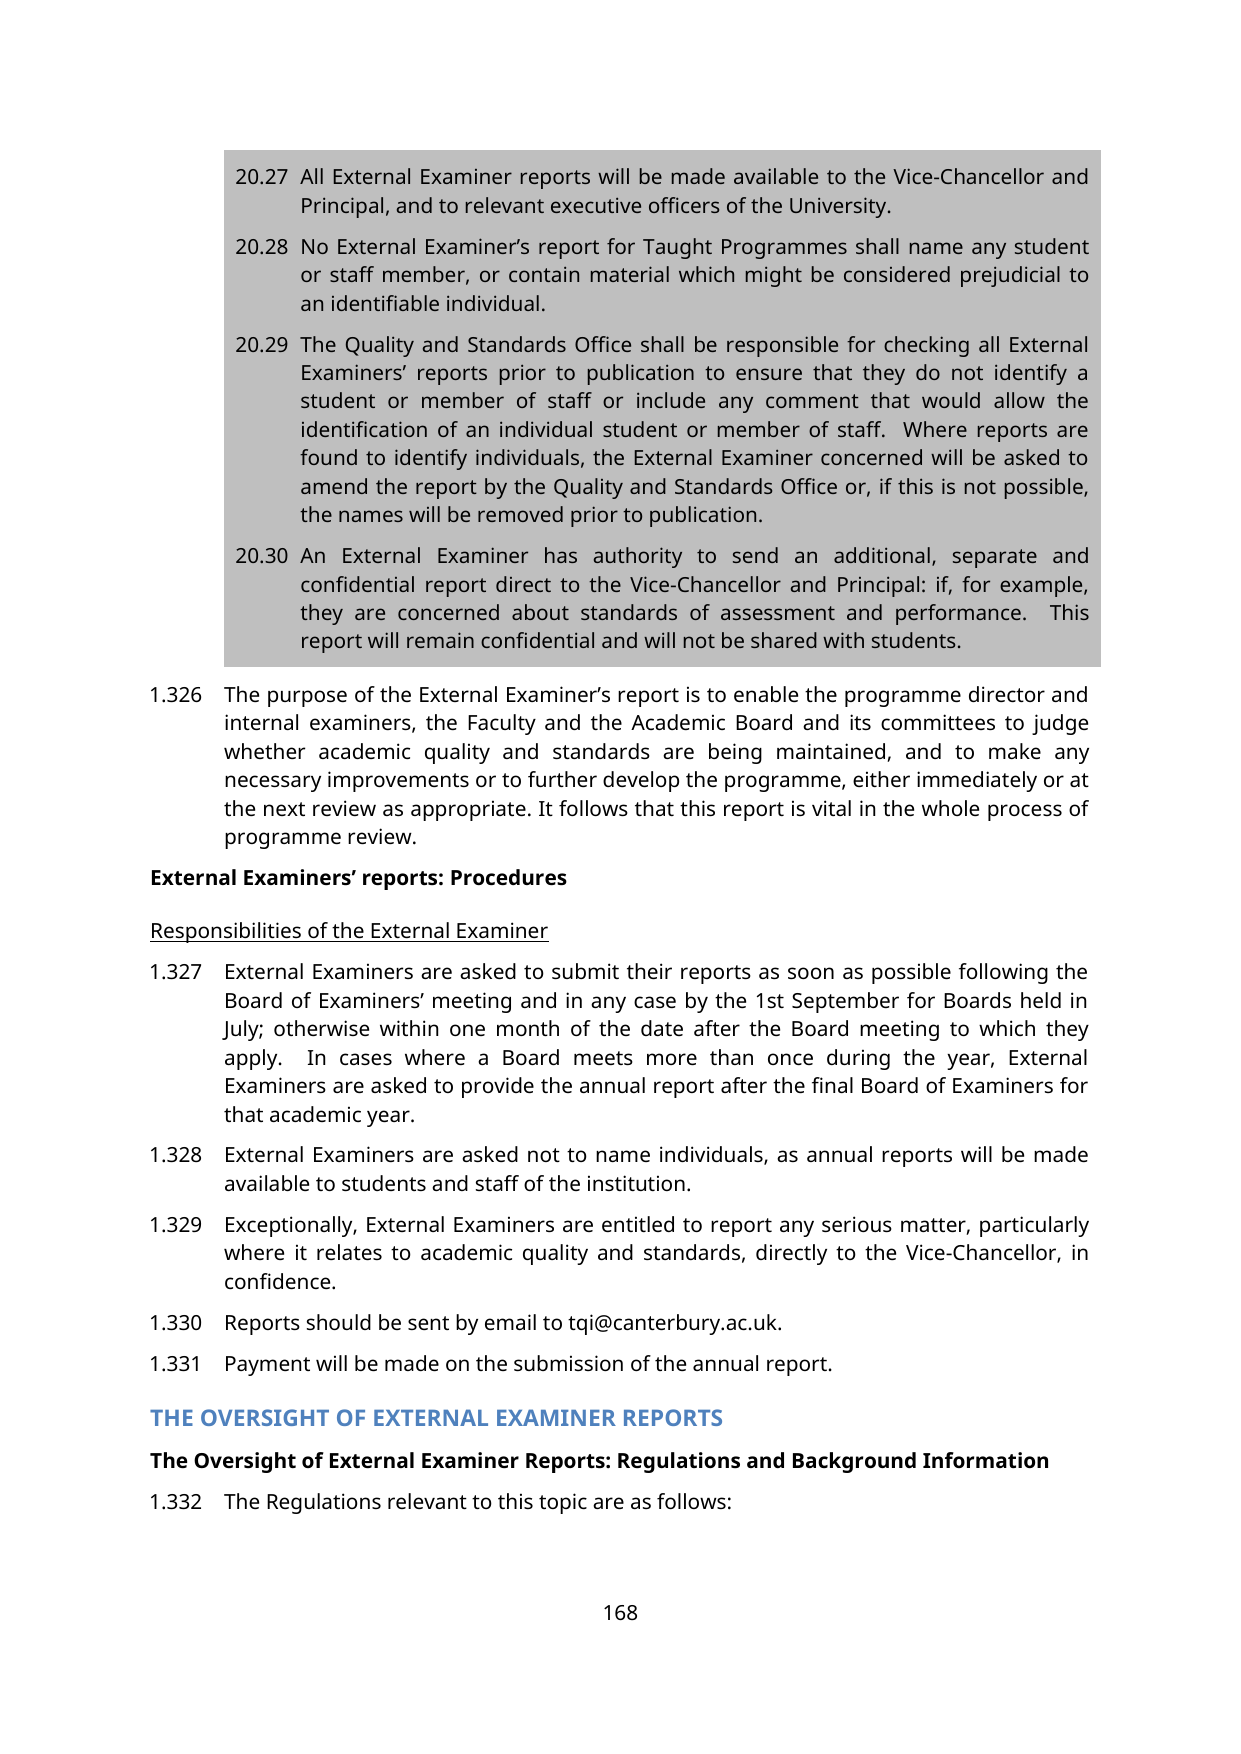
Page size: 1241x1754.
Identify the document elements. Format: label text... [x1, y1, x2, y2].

list External Examiners are asked not to name individuals, as annual reports will be made available to students and staff of the institution. [149, 1141, 1090, 1197]
subtitle Responsibilities of the External Examiner [150, 917, 1090, 945]
list Exceptionally, External Examiners are entitled to report any serious matter, particularly where it relates to academic quality and standards, directly to the Vice-Chancellor, in confidence. [149, 1210, 1090, 1295]
list Reports should be sent by email to tqi@canterbury.ac.uk. [149, 1308, 1090, 1336]
subtitle External Examiners’ reports: Procedures [150, 863, 1090, 892]
list Payment will be made on the submission of the annual report. [149, 1349, 1090, 1377]
list The purpose of the External Examiner’s report is to enable the programme director and internal examiners, the Faculty and the Academic Board and its committees to judge whether academic quality and standards are being maintained, and to make any necessary improvements or to further develop the programme, either immediately or at the next review as appropriate. It follows that this report is vital in the whole process of programme review. [149, 680, 1090, 851]
list External Examiners are asked to submit their reports as soon as possible following the Board of Examiners’ meeting and in any case by the 1st September for Boards held in July; otherwise within one month of the date after the Board meeting to which they apply. In cases where a Board meets more than once during the year, External Examiners are asked to provide the annual report after the final Board of Examiners for that academic year. [149, 957, 1090, 1128]
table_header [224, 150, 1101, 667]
subtitle The Oversight of External Examiner Reports: Regulations and Background Information [150, 1446, 1090, 1474]
subtitle The Oversight of External Examiner Reports [150, 1402, 1090, 1433]
list The Regulations relevant to this topic are as follows: [149, 1487, 1090, 1515]
